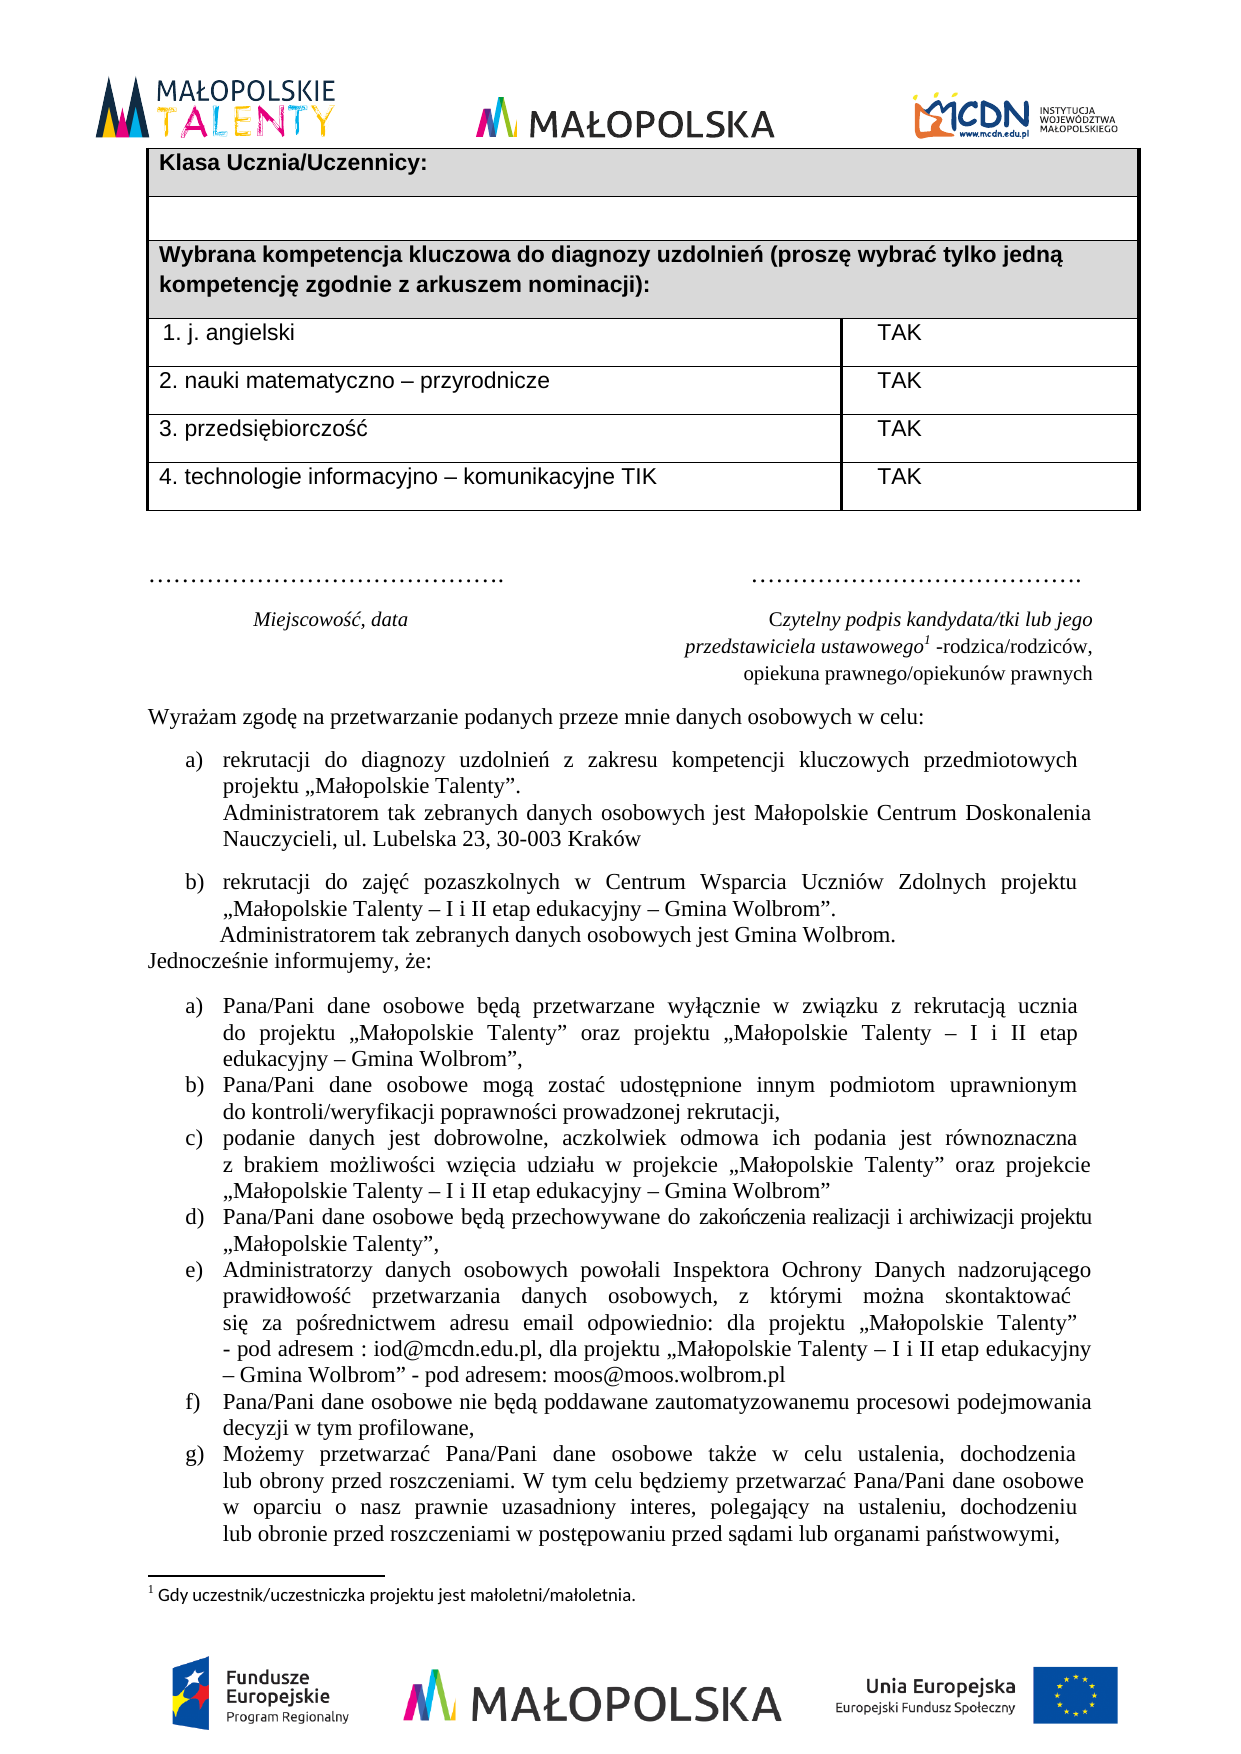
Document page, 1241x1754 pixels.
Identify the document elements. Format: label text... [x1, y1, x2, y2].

list rekrutacji do zajęć pozaszkolnych w Centrum Wsparcia Uczniów Zdolnych projektu „Małopolskie Talenty – I i II etap edukacyjny – Gmina Wolbrom”. [185, 868, 1093, 921]
table_cell 1. j. angielski [149, 319, 840, 366]
table_cell 2. nauki matematyczno – przyrodnicze [149, 367, 840, 414]
text Miejscowość, data Czytelny podpis kandydata/tki lub jego przedstawiciela ustawowego -rodzica/rodziców, opiekuna prawnego/opiekunów prawnych [148, 606, 1093, 685]
table_cell Klasa Ucznia/Uczennicy: [149, 149, 1137, 196]
picture [60, 48, 369, 167]
table_cell Wybrana kompetencja kluczowa do diagnozy uzdolnień (proszę wybrać tylko jedną kompetencję zgodnie z arkuszem nominacji): [149, 241, 1137, 318]
list Pana/Pani dane osobowe będą przechowywane do zakończenia realizacji i archiwizacji projektu „Małopolskie Talenty”, [185, 1203, 1093, 1256]
table_cell TAK [843, 415, 1137, 462]
text Administratorem tak zebranych danych osobowych jest Małopolskie Centrum Doskonalenia Nauczycieli, ul. Lubelska 23, 30-003 Kraków [223, 799, 1093, 852]
text Jednocześnie informujemy, że: [148, 947, 1093, 974]
list Pana/Pani dane osobowe nie będą poddawane zautomatyzowanemu procesowi podejmowania decyzji w tym profilowane, [185, 1388, 1093, 1441]
list rekrutacji do diagnozy uzdolnień z zakresu kompetencji kluczowych przedmiotowych projektu „Małopolskie Talenty”. [185, 746, 1093, 799]
list podanie danych jest dobrowolne, aczkolwiek odmowa ich podania jest równoznaczna z brakiem możliwości wzięcia udziału w projekcie „Małopolskie Talenty” oraz projekcie „Małopolskie Talenty – I i II etap edukacyjny – Gmina Wolbrom” [185, 1124, 1093, 1203]
list Pana/Pani dane osobowe mogą zostać udostępnione innym podmiotom uprawnionym do kontroli/weryfikacji poprawności prowadzonej rekrutacji, [185, 1072, 1093, 1124]
list Możemy przetwarzać Pana/Pani dane osobowe także w celu ustalenia, dochodzenia lub obrony przed roszczeniami. W tym celu będziemy przetwarzać Pana/Pani dane osobowe w oparciu o nasz prawnie uzasadniony interes, polegający na ustaleniu, dochodzeniu lub obronie przed roszczeniami w postępowaniu przed sądami lub organami państwowymi, [185, 1441, 1093, 1546]
table_cell 4. technologie informacyjno – komunikacyjne TIK [149, 463, 840, 510]
picture [172, 1656, 1118, 1730]
text ……………………………………. …………………………………. [148, 559, 1093, 587]
text Wyrażam zgodę na przetwarzanie podanych przeze mnie danych osobowych w celu: [148, 703, 1093, 729]
table_cell TAK [843, 463, 1137, 510]
list Administratorzy danych osobowych powołali Inspektora Ochrony Danych nadzorującego prawidłowość przetwarzania danych osobowych, z którymi można skontaktować się za pośrednictwem adresu email odpowiednio: dla projektu „Małopolskie Talenty” - pod adresem : iod@mcdn.edu.pl, dla projektu „Małopolskie Talenty – I i II etap edukacyjny – Gmina Wolbrom” - pod adresem: moos@moos.wolbrom.pl [185, 1256, 1093, 1388]
list Pana/Pani dane osobowe będą przetwarzane wyłącznie w związku z rekrutacją ucznia do projektu „Małopolskie Talenty” oraz projektu „Małopolskie Talenty – I i II etap edukacyjny – Gmina Wolbrom”, [185, 992, 1093, 1072]
table_cell [149, 197, 1137, 240]
table_cell TAK [843, 367, 1137, 414]
table_cell TAK [843, 319, 1137, 366]
text Administratorem tak zebranych danych osobowych jest Gmina Wolbrom. [185, 921, 1093, 947]
table_cell 3. przedsiębiorczość [149, 415, 840, 462]
